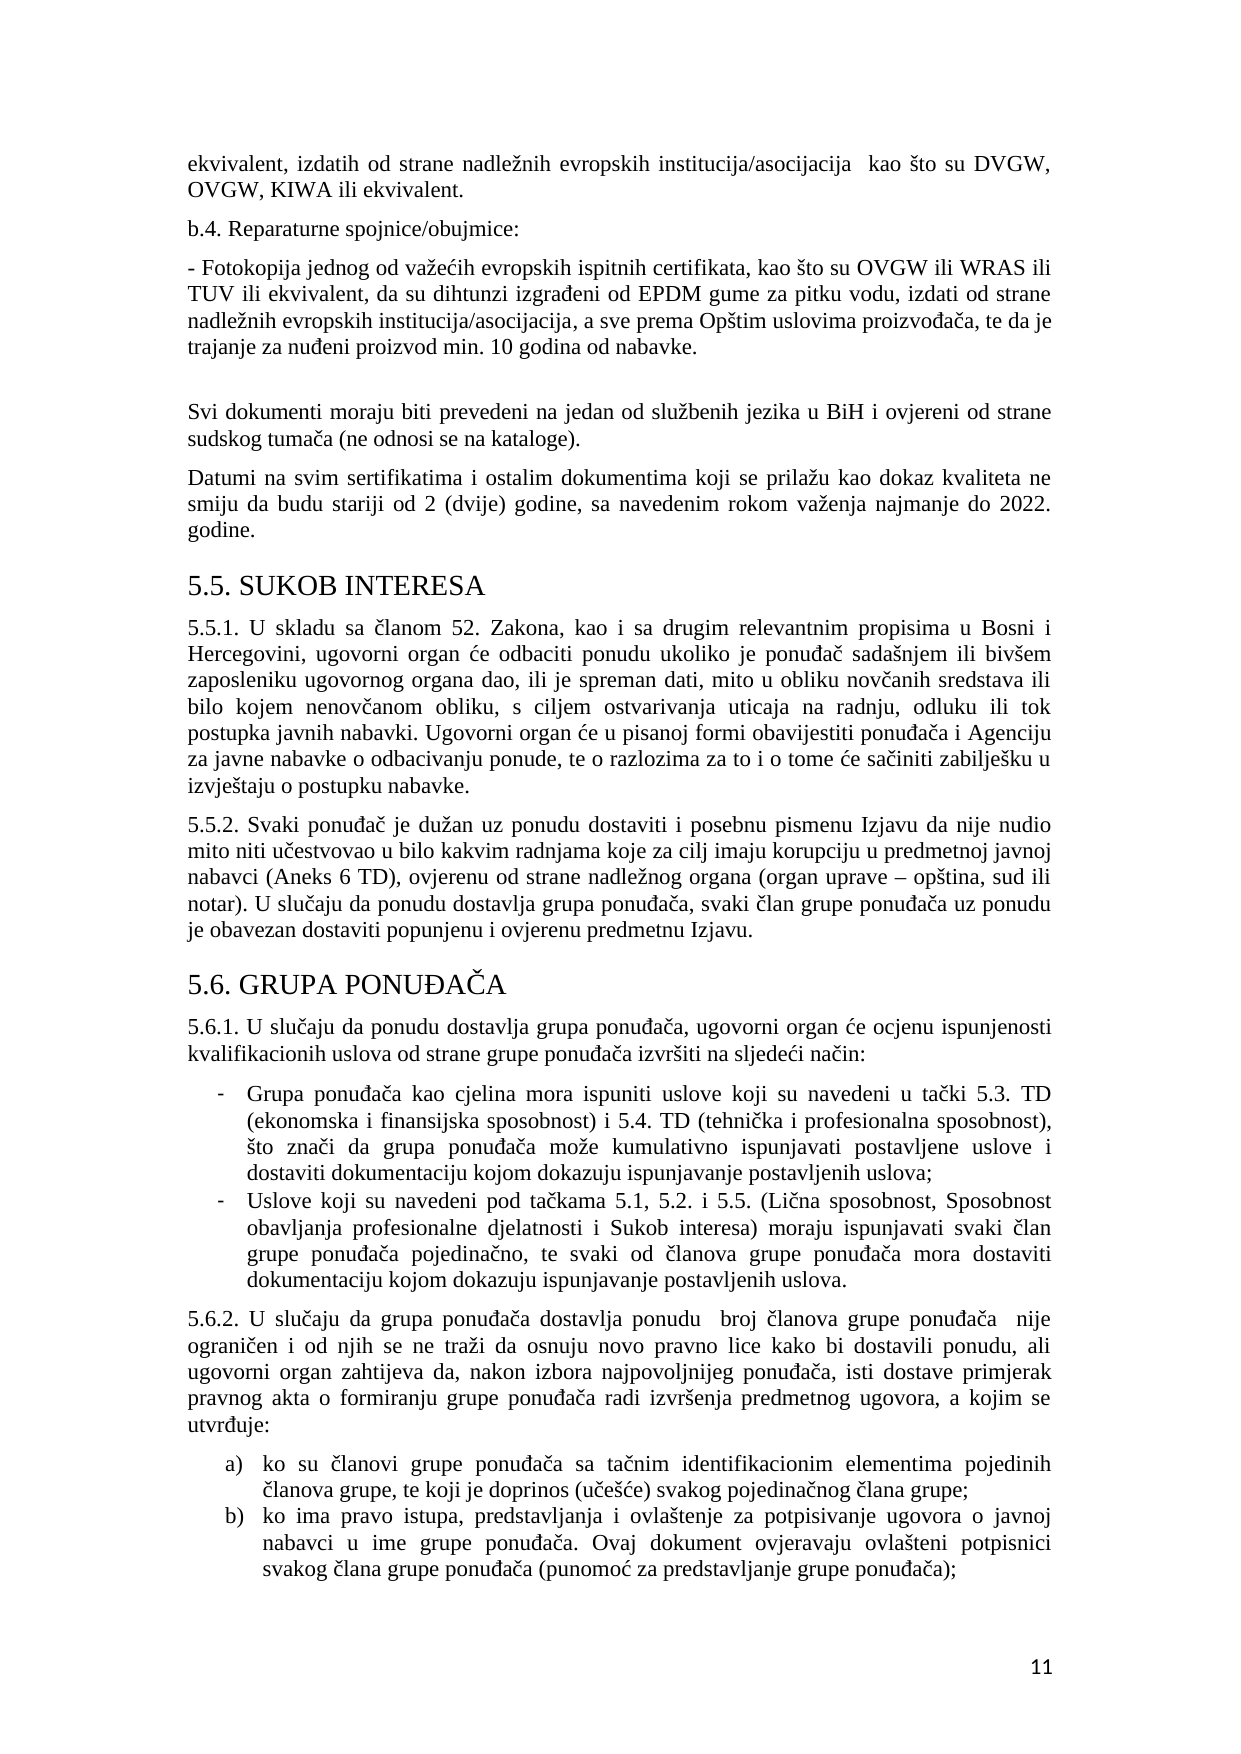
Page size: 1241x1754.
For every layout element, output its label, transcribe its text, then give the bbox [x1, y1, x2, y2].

text 5.5.1. U skladu sa članom 52. Zakona, kao i sa drugim relevantnim propisima u Bosni i Hercegovini, ugovorni organ će odbaciti ponudu ukoliko je ponuđač sadašnjem ili bivšem zaposleniku ugovornog organa dao, ili je spreman dati, mito u obliku novčanih sredstava ili bilo kojem nenovčanom obliku, s ciljem ostvarivanja uticaja na radnju, odluku ili tok postupka javnih nabavki. Ugovorni organ će u pisanoj formi obavijestiti ponuđača i Agenciju za javne nabavke o odbacivanju ponude, te o razlozima za to i o tome će sačiniti zabilješku u izvještaju o postupku nabavke. [187, 614, 1053, 798]
list ko su članovi grupe ponuđača sa tačnim identifikacionim elementima pojedinih članova grupe, te koji je doprinos (učešće) svakog pojedinačnog člana grupe; [225, 1449, 1053, 1502]
text Datumi na svim sertifikatima i ostalim dokumentima koji se prilažu kao dokaz kvaliteta ne smiju da budu stariji od 2 (dvije) godine, sa navedenim rokom važenja najmanje do 2022. godine. [187, 463, 1053, 543]
text Svi dokumenti moraju biti prevedeni na jedan od službenih jezika u BiH i ovjereni od strane sudskog tumača (ne odnosi se na kataloge). [187, 398, 1053, 451]
list Uslove koji su navedeni pod tačkama 5.1, 5.2. i 5.5. (Lična sposobnost, Sposobnost obavljanja profesionalne djelatnosti i Sukob interesa) moraju ispunjavati svaki član grupe ponuđača pojedinačno, te svaki od članova grupe ponuđača mora dostaviti dokumentaciju kojom dokazuju ispunjavanje postavljenih uslova. [217, 1186, 1053, 1293]
text 5.5.2. Svaki ponuđač je dužan uz ponudu dostaviti i posebnu pismenu Izjavu da nije nudio mito niti učestvovao u bilo kakvim radnjama koje za cilj imaju korupciju u predmetnoj javnoj nabavci (Aneks 6 TD), ovjerenu od strane nadležnog organa (organ uprave – opština, sud ili notar). U slučaju da ponudu dostavlja grupa ponuđača, svaki član grupe ponuđača uz ponudu je obavezan dostaviti popunjenu i ovjerenu predmetnu Izjavu. [187, 811, 1053, 942]
text 5.6.2. U slučaju da grupa ponuđača dostavlja ponudu broj članova grupe ponuđača nije ograničen i od njih se ne traži da osnuju novo pravno lice kako bi dostavili ponudu, ali ugovorni organ zahtijeva da, nakon izbora najpovoljnijeg ponuđača, isti dostave primjerak pravnog akta o formiranju grupe ponuđača radi izvršenja predmetnog ugovora, a kojim se utvrđuje: [187, 1305, 1053, 1437]
list Grupa ponuđača kao cjelina mora ispuniti uslove koji su navedeni u tački 5.3. TD (ekonomska i finansijska sposobnost) i 5.4. TD (tehnička i profesionalna sposobnost), što znači da grupa ponuđača može kumulativno ispunjavati postavljene uslove i dostaviti dokumentaciju kojom dokazuju ispunjavanje postavljenih uslova; [217, 1079, 1053, 1186]
text b.4. Reparaturne spojnice/obujmice: [187, 215, 1053, 242]
text 5.6.1. U slučaju da ponudu dostavlja grupa ponuđača, ugovorni organ će ocjenu ispunjenosti kvalifikacionih uslova od strane grupe ponuđača izvršiti na sljedeći način: [187, 1013, 1053, 1066]
list ko ima pravo istupa, predstavljanja i ovlaštenje za potpisivanje ugovora o javnoj nabavci u ime grupe ponuđača. Ovaj dokument ovjeravaju ovlašteni potpisnici svakog člana grupe ponuđača (punomoć za predstavljanje grupe ponuđača); [225, 1502, 1053, 1581]
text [187, 150, 1053, 203]
subtitle 5.6. GRUPA PONUĐAČA [187, 967, 1053, 1001]
subtitle 5.5. SUKOB INTERESA [187, 568, 1053, 601]
text - Fotokopija jednog od važećih evropskih ispitnih certifikata, kao što su OVGW ili WRAS ili TUV ili ekvivalent, da su dihtunzi izgrađeni od EPDM gume za pitku vodu, izdati od strane nadležnih evropskih institucija/asocijacija, a sve prema Opštim uslovima proizvođača, te da je trajanje za nuđeni proizvod min. 10 godina od nabavke. [187, 254, 1053, 359]
